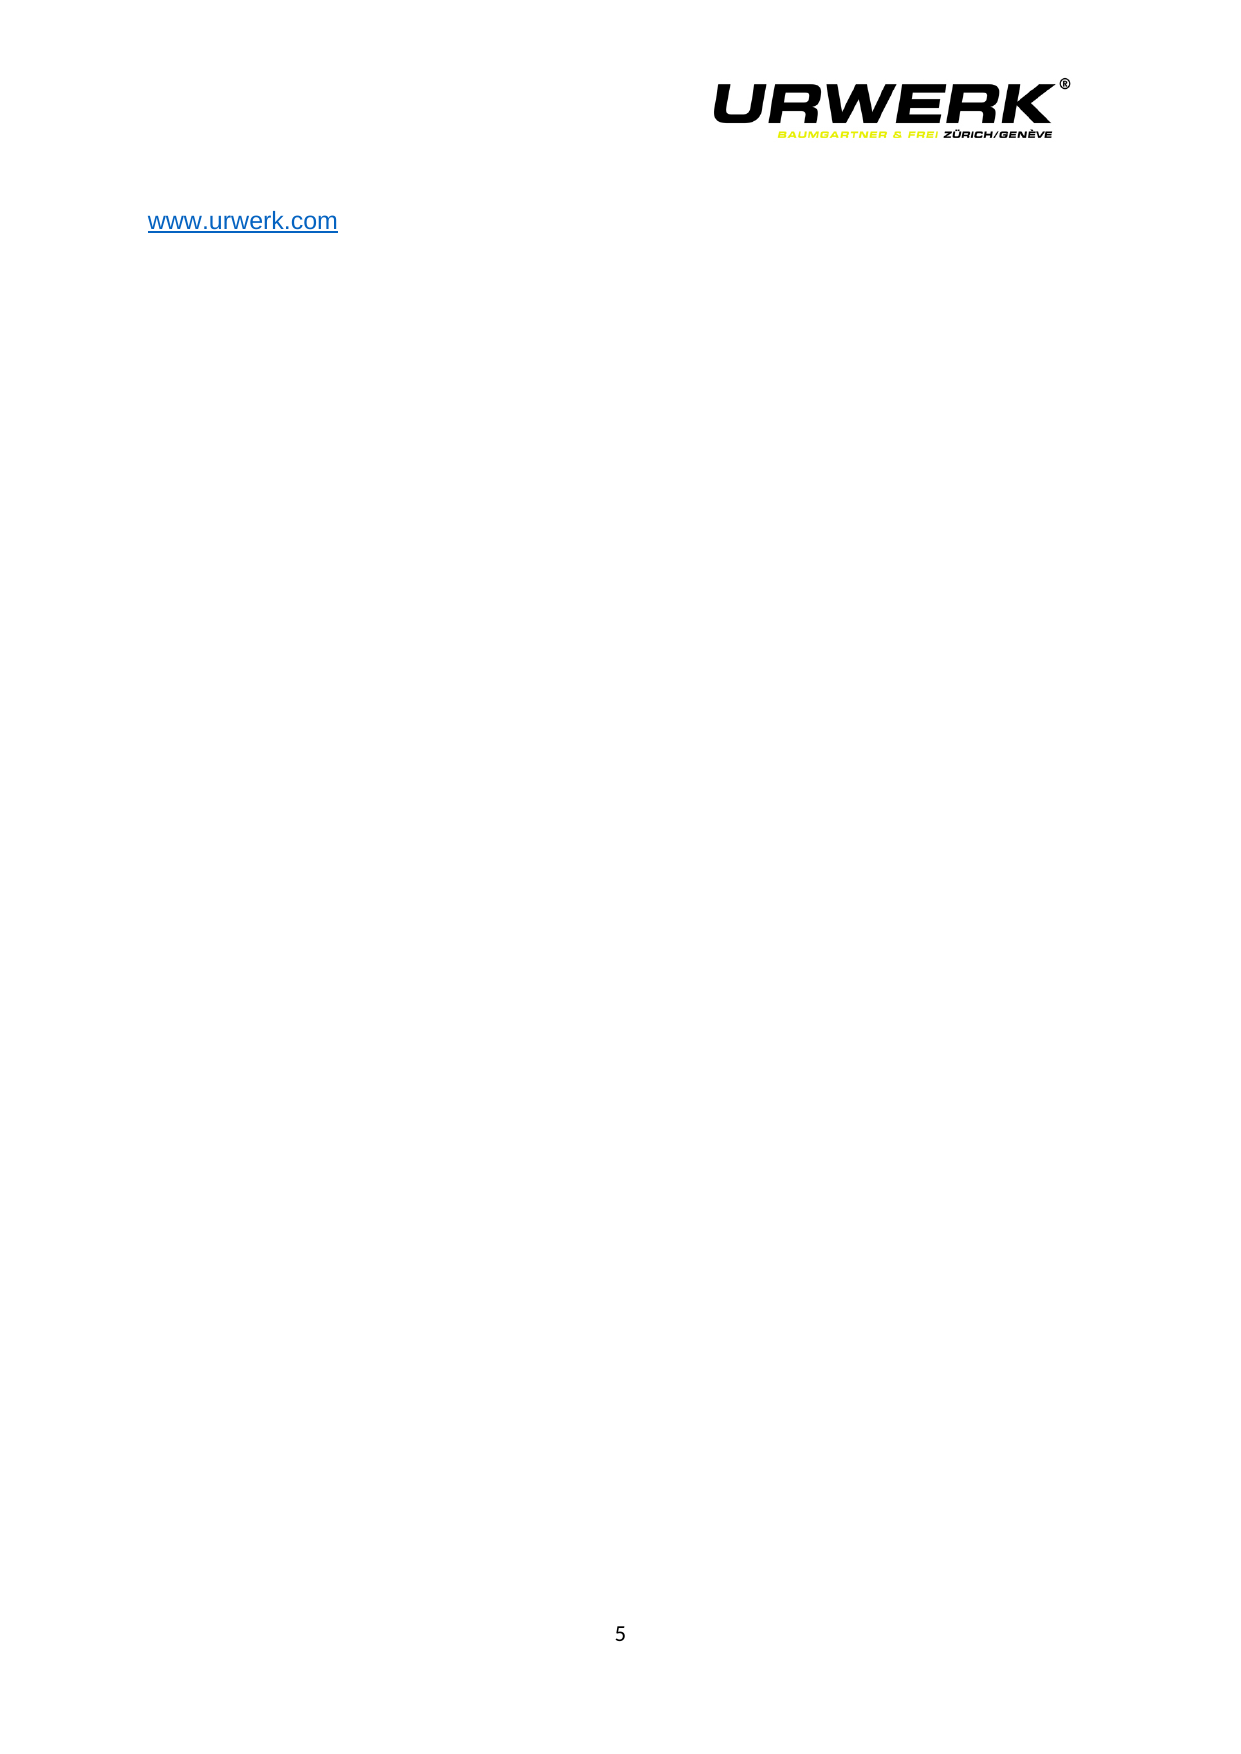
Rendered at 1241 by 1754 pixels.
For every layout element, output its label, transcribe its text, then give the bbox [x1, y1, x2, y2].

text www.urwerk.com [148, 206, 1093, 235]
picture [680, 59, 1093, 155]
